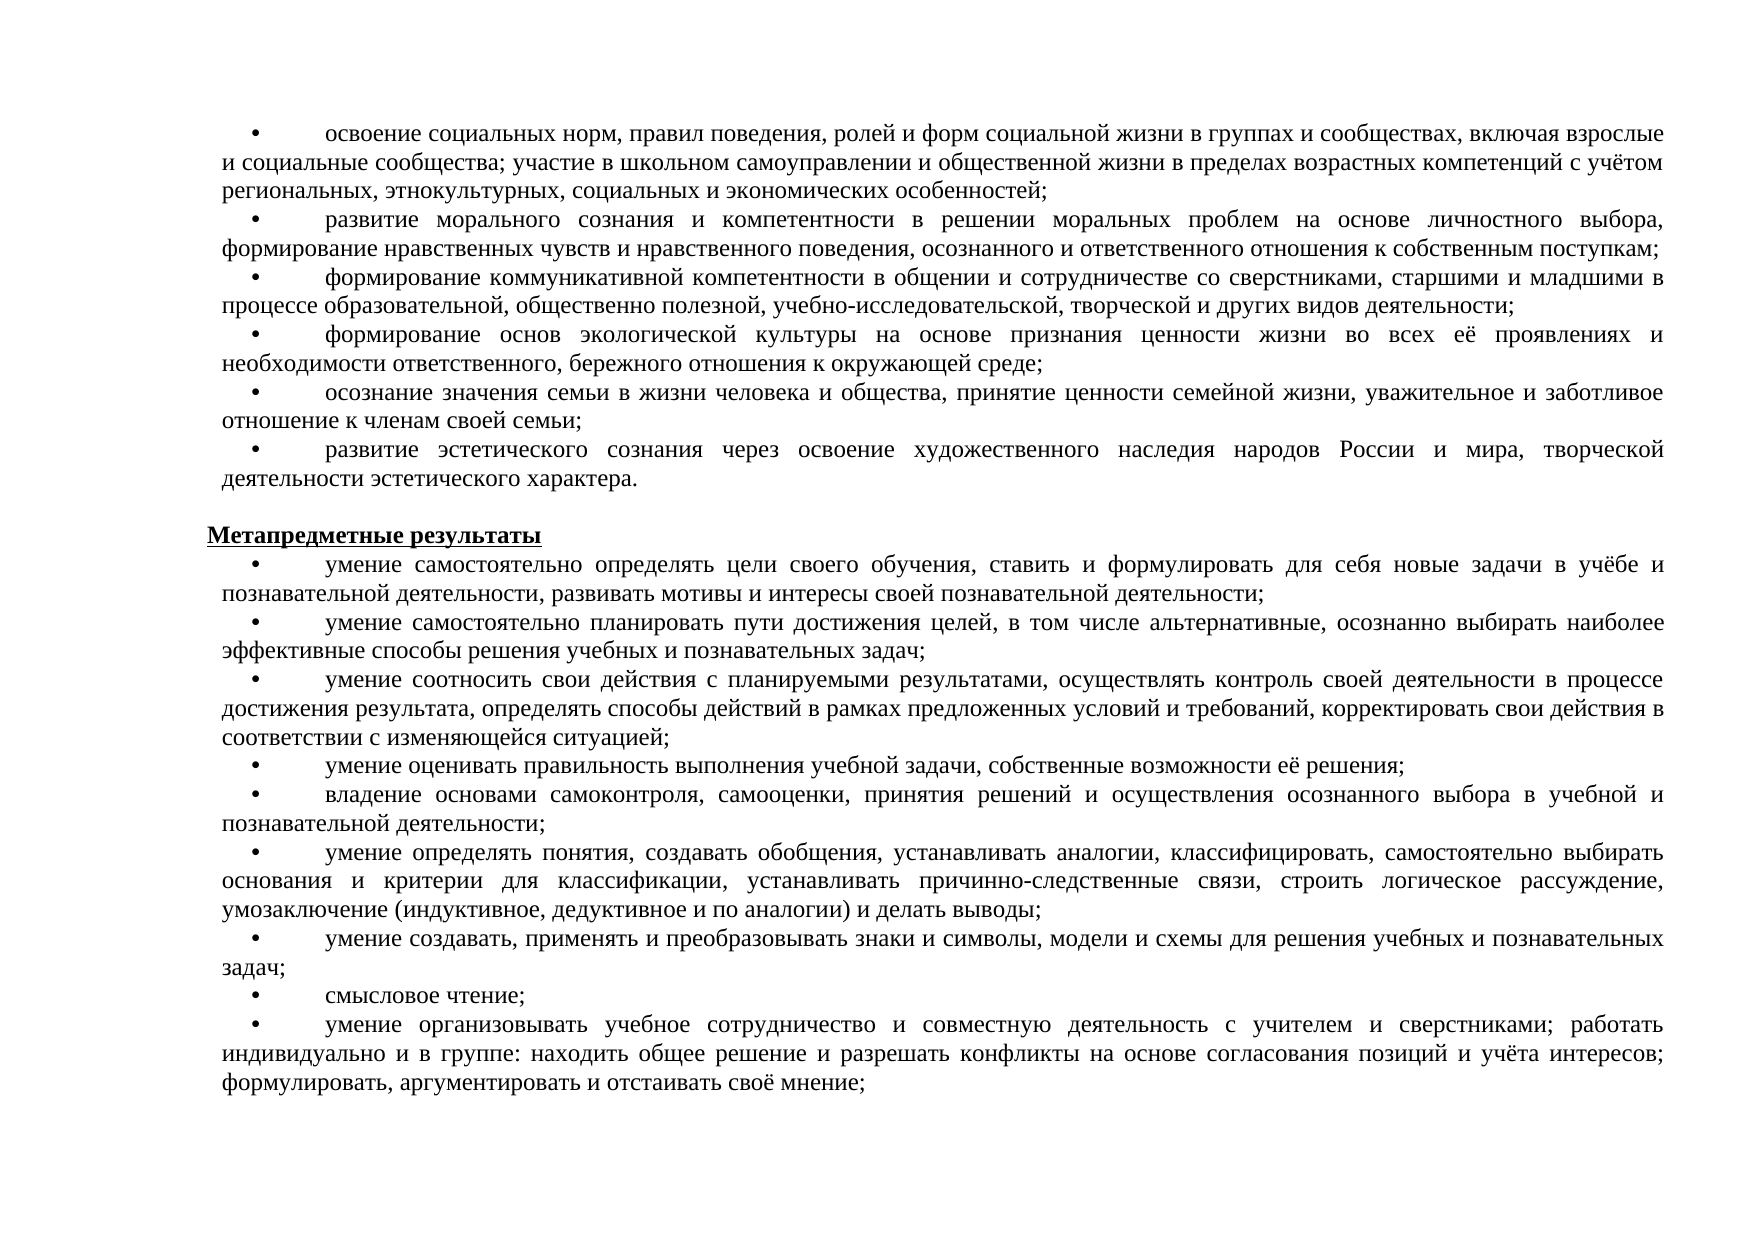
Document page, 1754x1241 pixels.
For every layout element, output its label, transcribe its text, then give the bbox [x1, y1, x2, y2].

list умение соотносить свои действия с планируемыми результатами, осуществлять контроль своей деятельности в процессе достижения результата, определять способы действий в рамках предложенных условий и требований, корректировать свои действия в соответствии с изменяющейся ситуацией; [222, 664, 1665, 751]
list умение создавать, применять и преобразовывать знаки и символы, модели и схемы для решения учебных и познавательных задач; [222, 923, 1665, 981]
list освоение социальных норм, правил поведения, ролей и форм социальной жизни в группах и сообществах, включая взрослые и социальные сообщества; участие в школьном самоуправлении и общественной жизни в пределах возрастных компетенций с учётом региональных, этнокультурных, социальных и экономических особенностей; [222, 118, 1665, 204]
list формирование коммуникативной компетентности в общении и сотрудничестве со сверстниками, старшими и младшими в процессе образовательной, общественно полезной, учебно-исследовательской, творческой и других видов деятельности; [222, 262, 1665, 319]
list умение организовывать учебное сотрудничество и совместную деятельность с учителем и сверстниками; работать индивидуально и в группе: находить общее решение и разрешать конфликты на основе согласования позиций и учёта интересов; формулировать, аргументировать и отстаивать своё мнение; [222, 1009, 1665, 1096]
list формирование основ экологической культуры на основе признания ценности жизни во всех её проявлениях и необходимости ответственного, бережного отношения к окружающей среде; [222, 319, 1665, 377]
list владение основами самоконтроля, самооценки, принятия решений и осуществления осознанного выбора в учебной и познавательной деятельности; [222, 779, 1665, 837]
list умение самостоятельно определять цели своего обучения, ставить и формулировать для себя новые задачи в учёбе и познавательной деятельности, развивать мотивы и интересы своей познавательной деятельности; [222, 549, 1665, 607]
list развитие эстетического сознания через освоение художественного наследия народов России и мира, творческой деятельности эстетического характера. [222, 434, 1665, 492]
list умение оценивать правильность выполнения учебной задачи, собственные возможности её решения; [222, 751, 1665, 779]
list умение самостоятельно планировать пути достижения целей, в том числе альтернативные, осознанно выбирать наиболее эффективные способы решения учебных и познавательных задач; [222, 607, 1665, 664]
list осознание значения семьи в жизни человека и общества, принятие ценности семейной жизни, уважительное и заботливое отношение к членам своей семьи; [222, 377, 1665, 434]
text Метапредметные результаты [177, 521, 1665, 549]
list смысловое чтение; [222, 981, 1665, 1009]
list развитие морального сознания и компетентности в решении моральных проблем на основе личностного выбора, формирование нравственных чувств и нравственного поведения, осознанного и ответственного отношения к собственным поступкам; [222, 204, 1665, 262]
list умение определять понятия, создавать обобщения, устанавливать аналогии, классифицировать, самостоятельно выбирать основания и критерии для классификации, устанавливать причинно-следственные связи, строить логическое рассуждение, умозаключение (индуктивное, дедуктивное и по аналогии) и делать выводы; [222, 837, 1665, 923]
